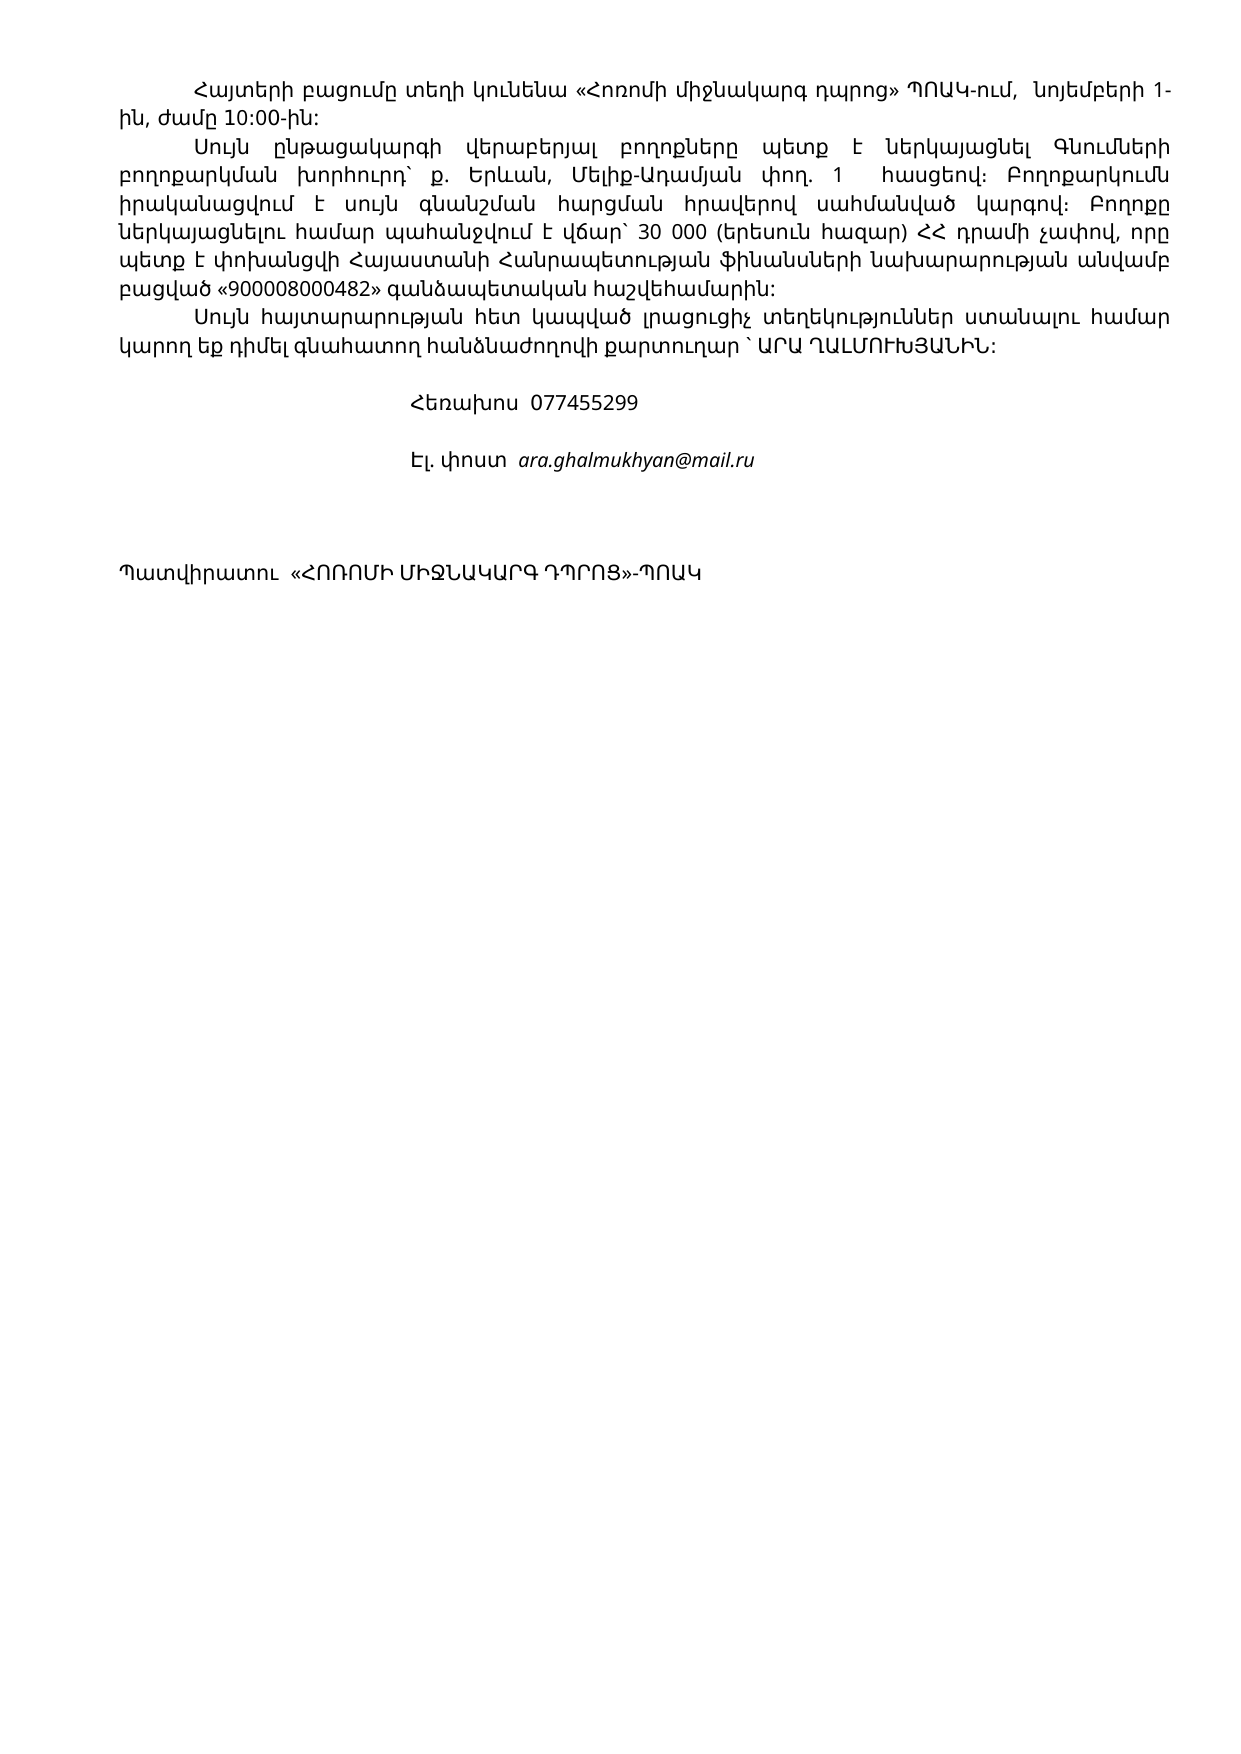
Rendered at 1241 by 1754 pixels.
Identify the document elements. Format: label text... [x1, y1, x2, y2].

text Էլ. փոստ ara.ghalmukhyan@mail.ru [118, 445, 1171, 473]
text Սույն ընթացակարգի վերաբերյալ բողոքները պետք է ներկայացնել Գնումների բողոքարկման խորհուրդ` ք. Երևան, Մելիք-Ադամյան փող. 1 հասցեով։ Բողոքարկումն իրականացվում է սույն գնանշման հարցման հրավերով սահմանված կարգով։ Բողոքը ներկայացնելու համար պահանջվում է վճար` 30 000 (երեսուն հազար) ՀՀ դրամի չափով, որը պետք է փոխանցվի Հայաստանի Հանրապետության ֆինանսների նախարարության անվամբ բացված «900008000482» գանձապետական հաշվեհամարին: [118, 132, 1171, 302]
text Սույն հայտարարության հետ կապված լրացուցիչ տեղեկություններ ստանալու համար կարող եք դիմել գնահատող հանձնաժողովի քարտուղար ` ԱՐԱ ՂԱԼՄՈՒԽՅԱՆԻՆ: [118, 302, 1171, 359]
text Հայտերի բացումը տեղի կունենա «Հոռոմի միջնակարգ դպրոց» ՊՈԱԿ-ում, նոյեմբերի 1-ին, ժամը 10:00-ին: [118, 75, 1171, 132]
text Պատվիրատու «ՀՈՌՈՄԻ ՄԻՋՆԱԿԱՐԳ ԴՊՐՈՑ»-ՊՈԱԿ [118, 558, 1171, 587]
text Հեռախոս 077455299 [118, 388, 1171, 416]
